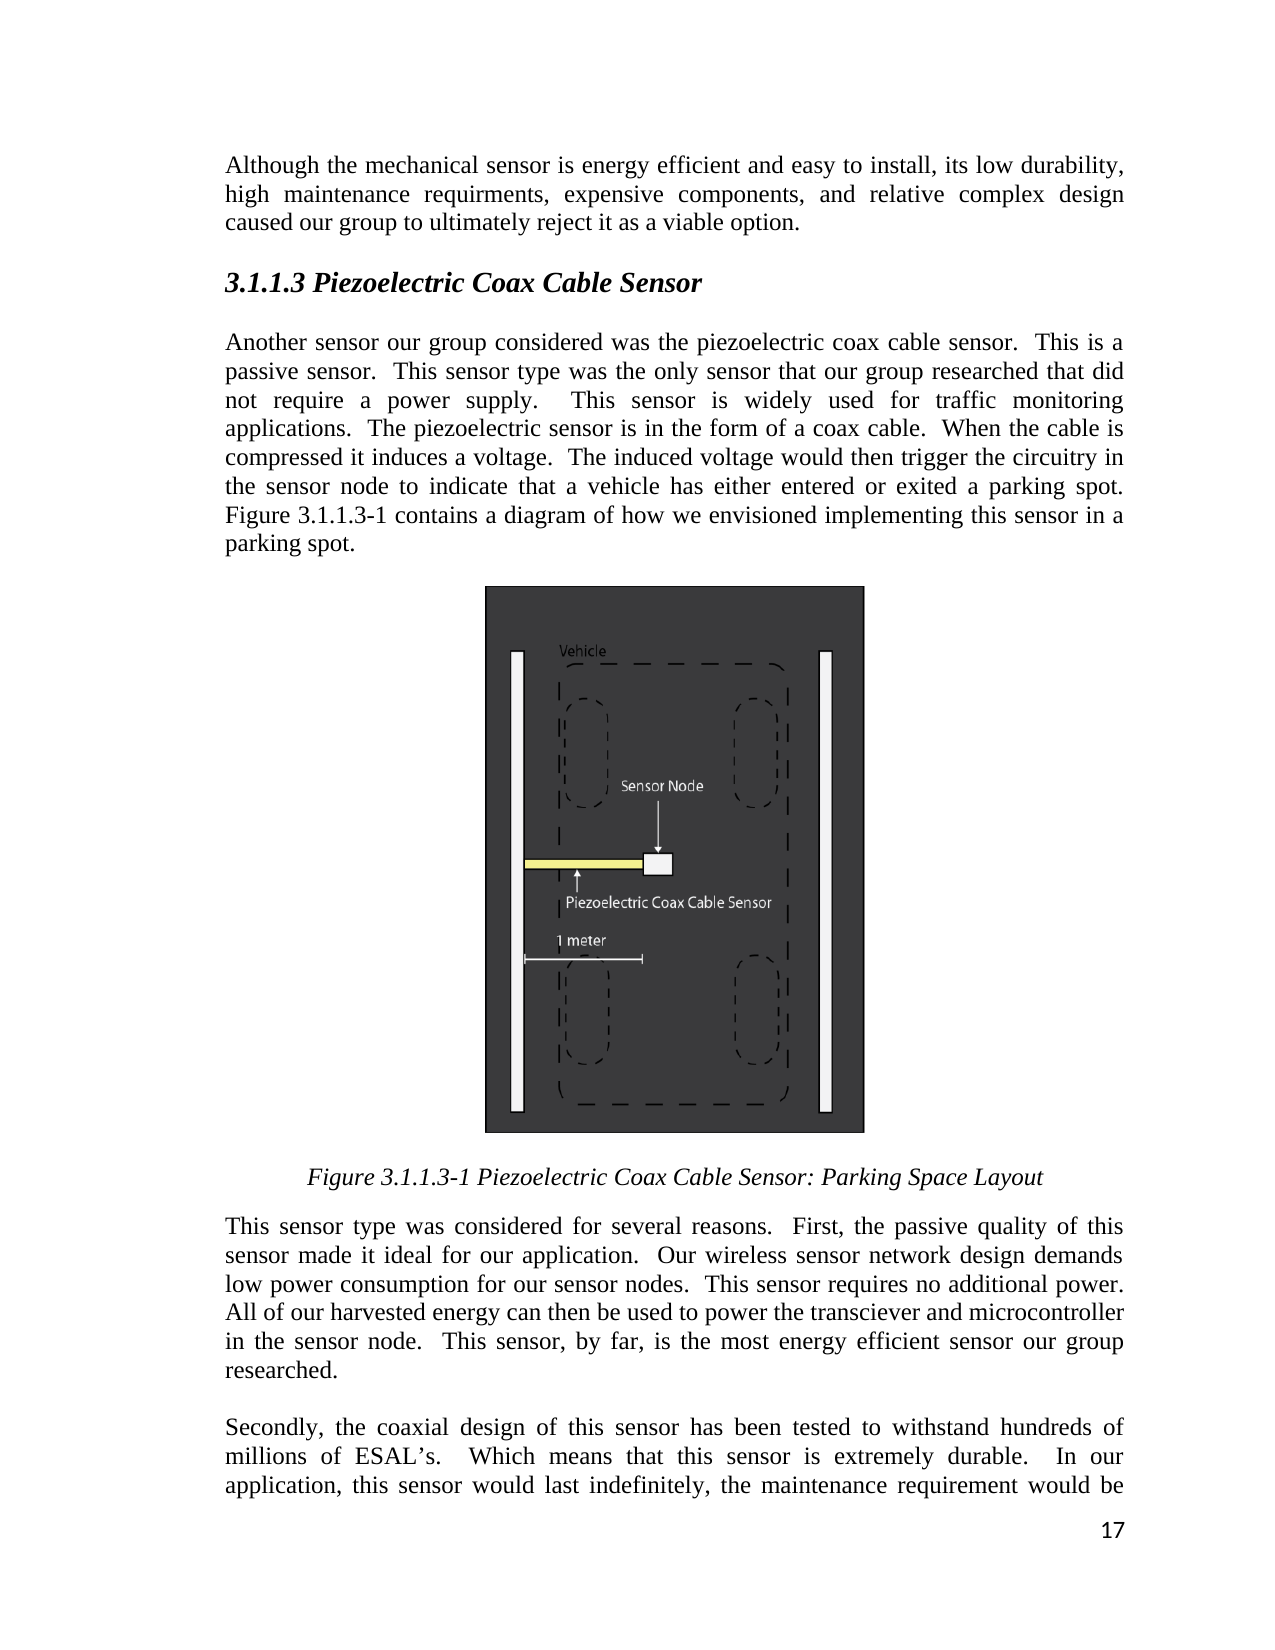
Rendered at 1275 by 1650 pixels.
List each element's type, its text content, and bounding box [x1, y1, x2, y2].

text Another sensor our group considered was the piezoelectric coax cable sensor. This is a passive sensor. This sensor type was the only sensor that our group researched that did not require a power supply. This sensor is widely used for traffic monitoring applications. The piezoelectric sensor is in the form of a coax cable. When the cable is compressed it induces a voltage. The induced voltage would then trigger the circuitry in the sensor node to indicate that a vehicle has either entered or exited a parking spot. Figure 3.1.1.3-1 contains a diagram of how we envisioned implementing this sensor in a parking spot. [225, 327, 1125, 557]
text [225, 1412, 1125, 1499]
text Although the mechanical sensor is energy efficient and easy to install, its low durability, high maintenance requirments, expensive components, and relative complex design caused our group to ultimately reject it as a viable option. [225, 150, 1125, 236]
text Figure 3.1.1.3-1 Piezoelectric Coax Cable Sensor: Parking Space Layout [225, 1162, 1125, 1190]
picture [485, 586, 865, 1133]
text This sensor type was considered for several reasons. First, the passive quality of this sensor made it ideal for our application. Our wireless sensor network design demands low power consumption for our sensor nodes. This sensor requires no additional power. All of our harvested energy can then be used to power the transciever and microcontroller in the sensor node. This sensor, by far, is the most energy efficient sensor our group researched. [225, 1211, 1125, 1384]
text 3.1.1.3 Piezoelectric Coax Cable Sensor [225, 265, 1125, 298]
